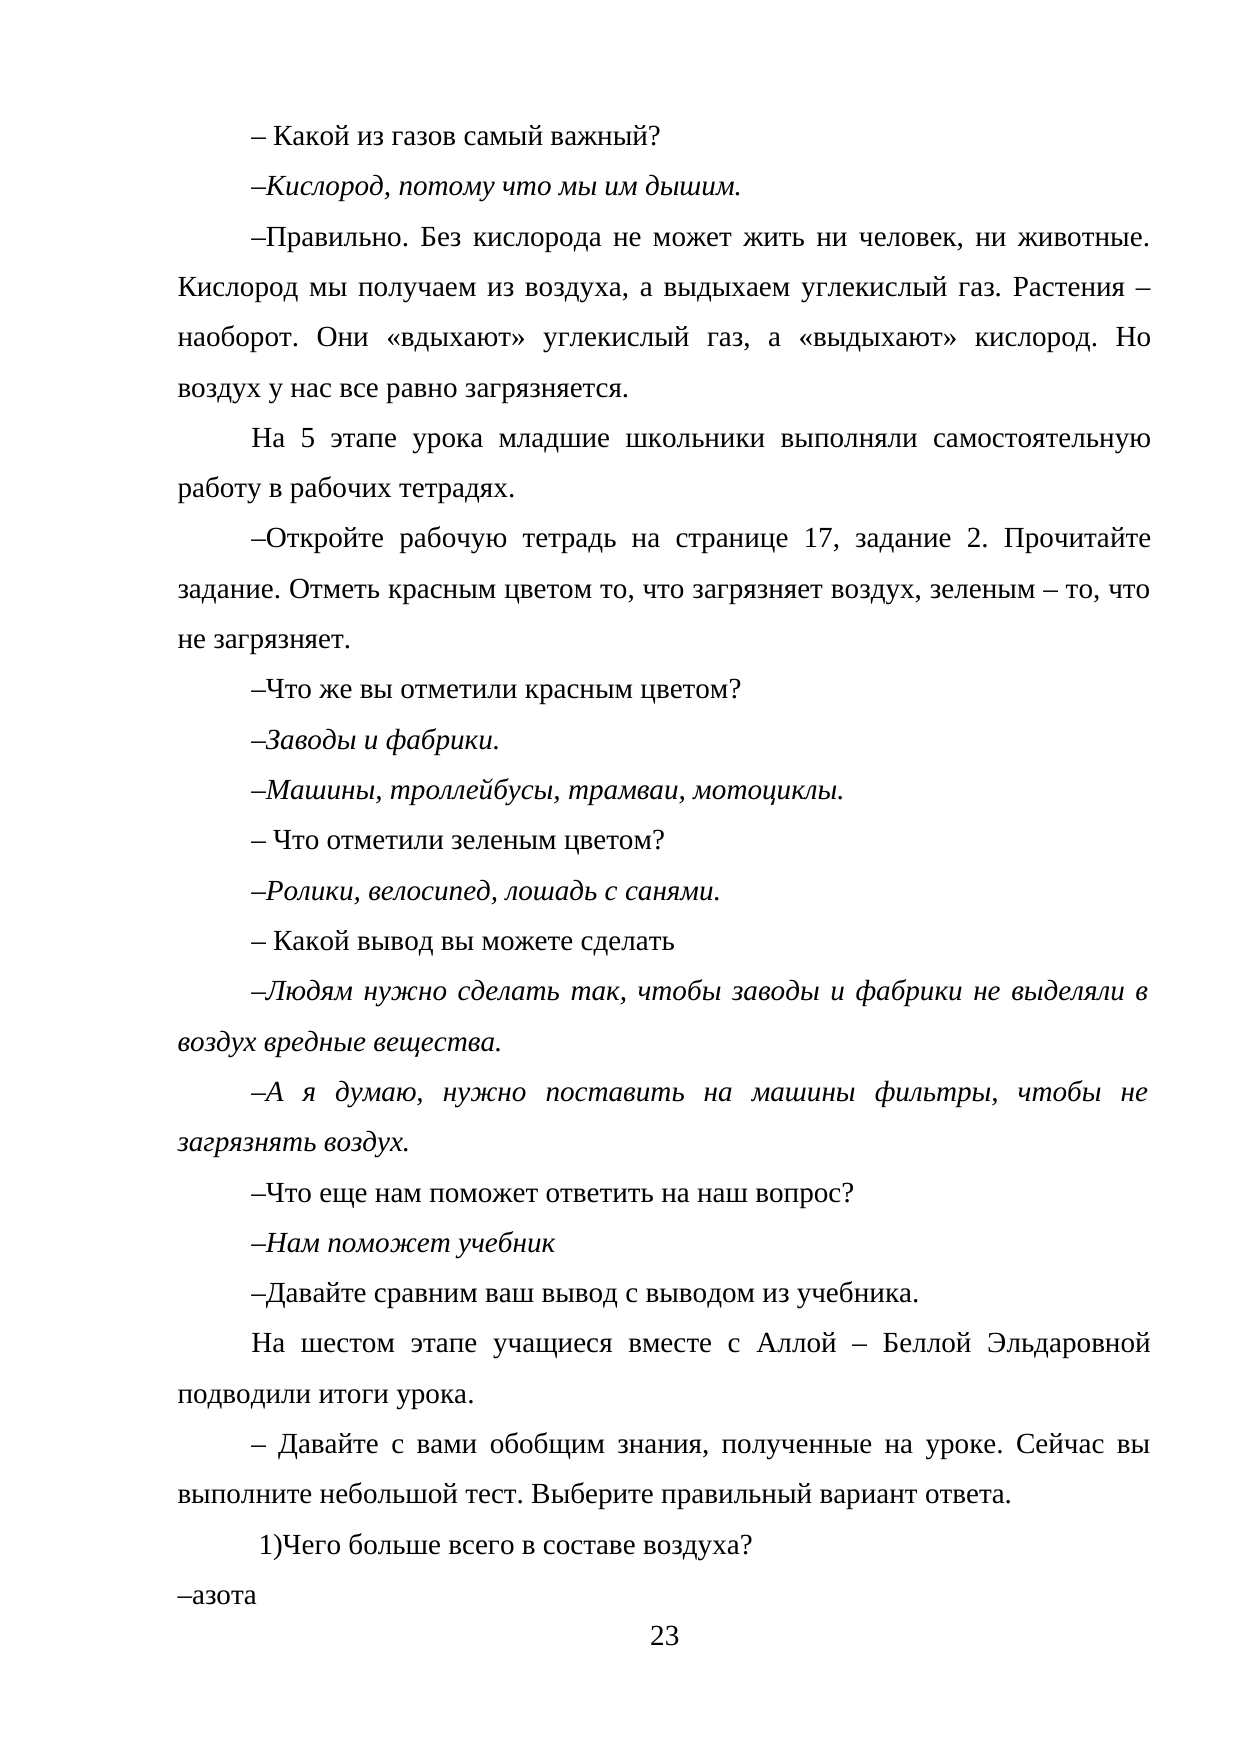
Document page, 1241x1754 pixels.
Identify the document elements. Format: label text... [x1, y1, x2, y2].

text – Давайте с вами обобщим знания, полученные на уроке. Сейчас вы выполните небольшой тест. Выберите правильный вариант ответа. [177, 1426, 1152, 1510]
text –Давайте сравним ваш вывод с выводом из учебника. [177, 1275, 1152, 1309]
text –Ролики, велосипед, лошадь с санями. [177, 873, 1152, 906]
text –Людям нужно сделать так, чтобы заводы и фабрики не выделяли в воздух вредные вещества. [177, 973, 1152, 1057]
text 1)Чего больше всего в составе воздуха? [177, 1527, 1152, 1560]
text –Машины, троллейбусы, трамваи, мотоциклы. [177, 772, 1152, 806]
text – Какой из газов самый важный? [177, 118, 1152, 152]
text –Заводы и фабрики. [177, 722, 1152, 755]
text На 5 этапе урока младшие школьники выполняли самостоятельную работу в рабочих тетрадях. [177, 420, 1152, 504]
text –Что же вы отметили красным цветом? [177, 672, 1152, 705]
text –А я думаю, нужно поставить на машины фильтры, чтобы не загрязнять воздух. [177, 1074, 1152, 1158]
text –Что еще нам поможет ответить на наш вопрос? [177, 1175, 1152, 1208]
text –Нам поможет учебник [177, 1225, 1152, 1258]
text –Кислород, потому что мы им дышим. [177, 168, 1152, 202]
text –Правильно. Без кислорода не может жить ни человек, ни животные. Кислород мы получаем из воздуха, а выдыхаем углекислый газ. Растения – наоборот. Они «вдыхают» углекислый газ, а «выдыхают» кислород. Но воздух у нас все равно загрязняется. [177, 219, 1152, 403]
text –азота [177, 1577, 1152, 1611]
text – Что отметили зеленым цветом? [177, 822, 1152, 856]
text – Какой вывод вы можете сделать [177, 923, 1152, 957]
text На шестом этапе учащиеся вместе с Аллой – Беллой Эльдаровной подводили итоги урока. [177, 1326, 1152, 1409]
text –Откройте рабочую тетрадь на странице 17, задание 2. Прочитайте задание. Отметь красным цветом то, что загрязняет воздух, зеленым – то, что не загрязняет. [177, 521, 1152, 655]
